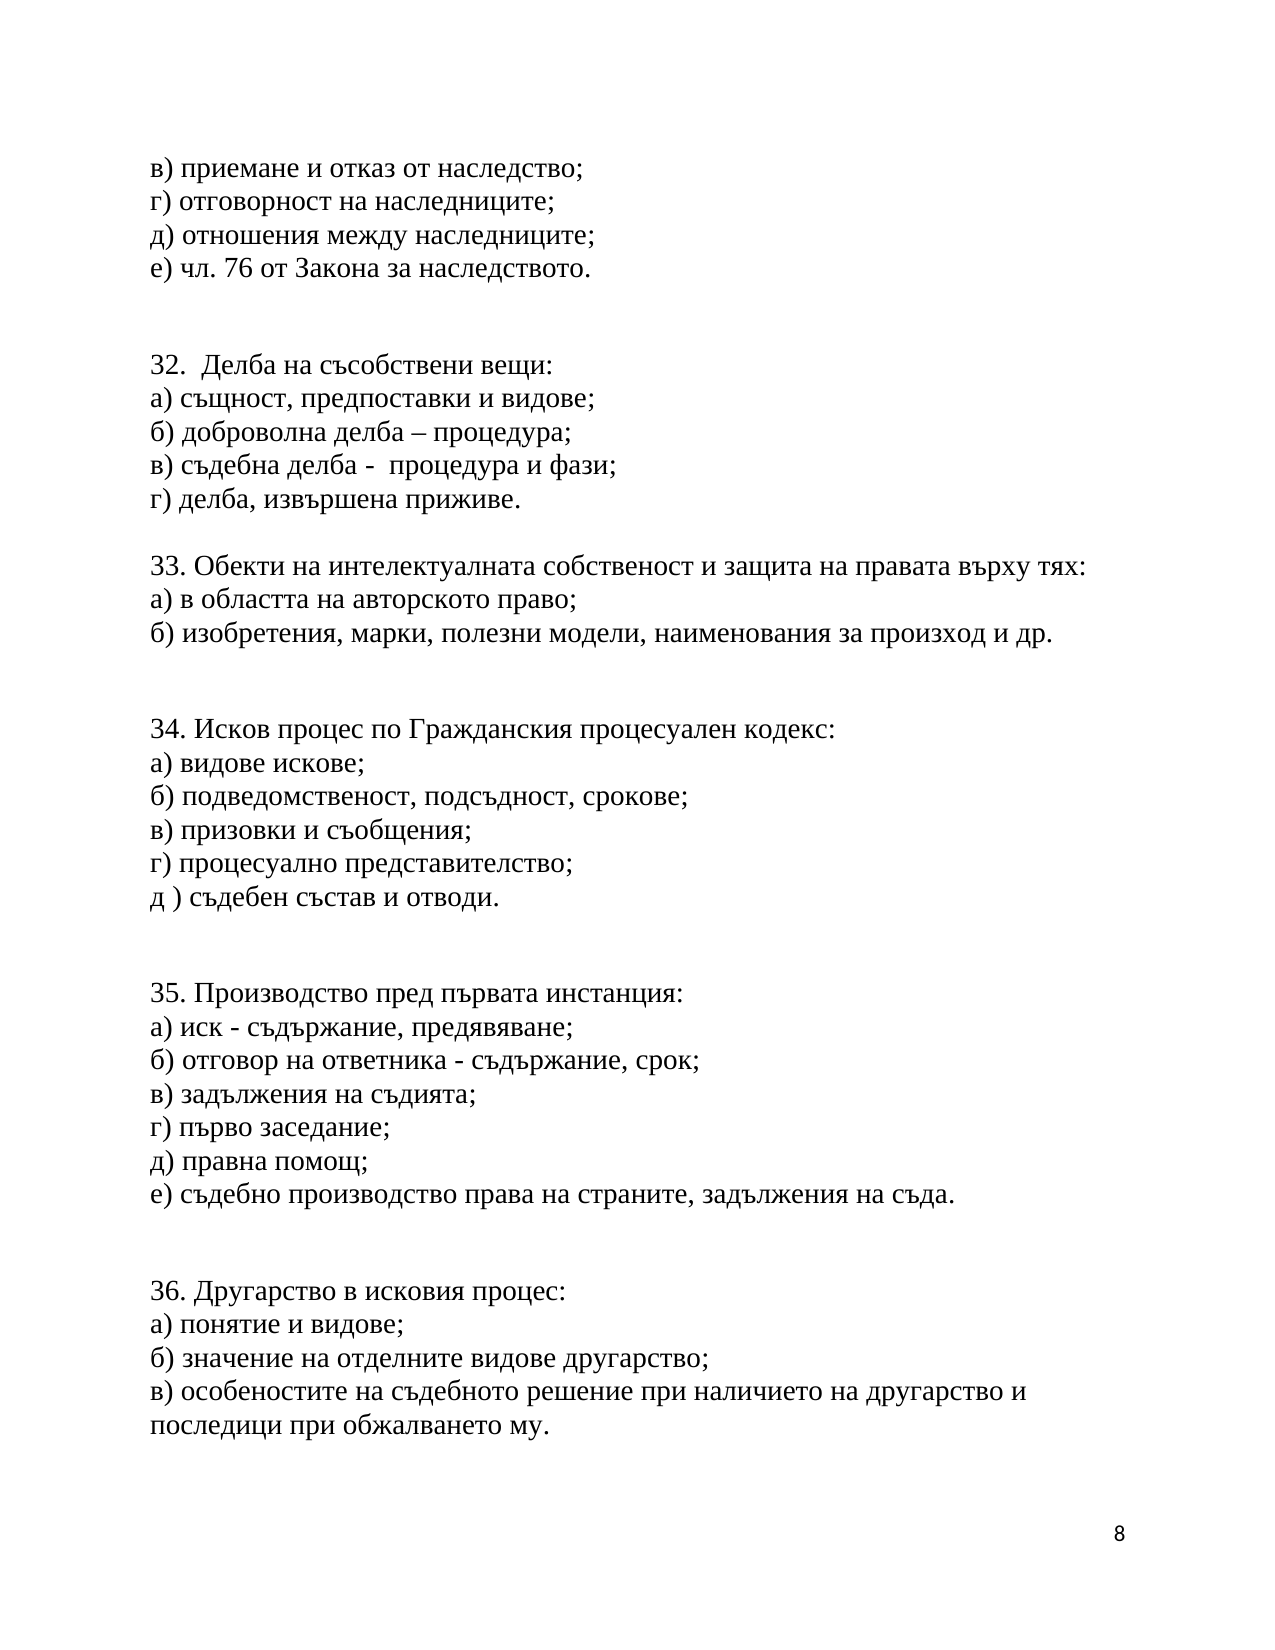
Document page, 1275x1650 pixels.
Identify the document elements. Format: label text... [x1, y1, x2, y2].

text 36. Другарство в исковия процес: а) понятие и видове; б) значение на отделните видове другарство; в) особеностите на съдебното решение при наличието на другарство и последици при обжалването му. [150, 1239, 1125, 1441]
text 35. Производство пред първата инстанция: а) иск - съдържание, предявяване; б) отговор на ответника - съдържание, срок; в) задължения на съдията; г) първо заседание; д) правна помощ; е) съдебно производство права на страните, задължения на съда. [150, 942, 1125, 1210]
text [150, 150, 1125, 284]
text 34. Исков процес по Гражданския процесуален кодекс: а) видове искове; б) подведомственост, подсъдност, срокове; в) призовки и съобщения; г) процесуално представителство; д ) съдебен състав и отводи. [150, 678, 1125, 913]
text 32. Делба на съсобствени вещи: а) същност, предпоставки и видове; б) доброволна делба – процедура; в) съдебна делба - процедура и фази; г) делба, извършена приживе. 33. Обекти на интелектуалната собственост и защита на правата върху тях: а) в областта на авторското право; б) изобретения, марки, полезни модели, наименования за произход и др. [150, 313, 1125, 649]
